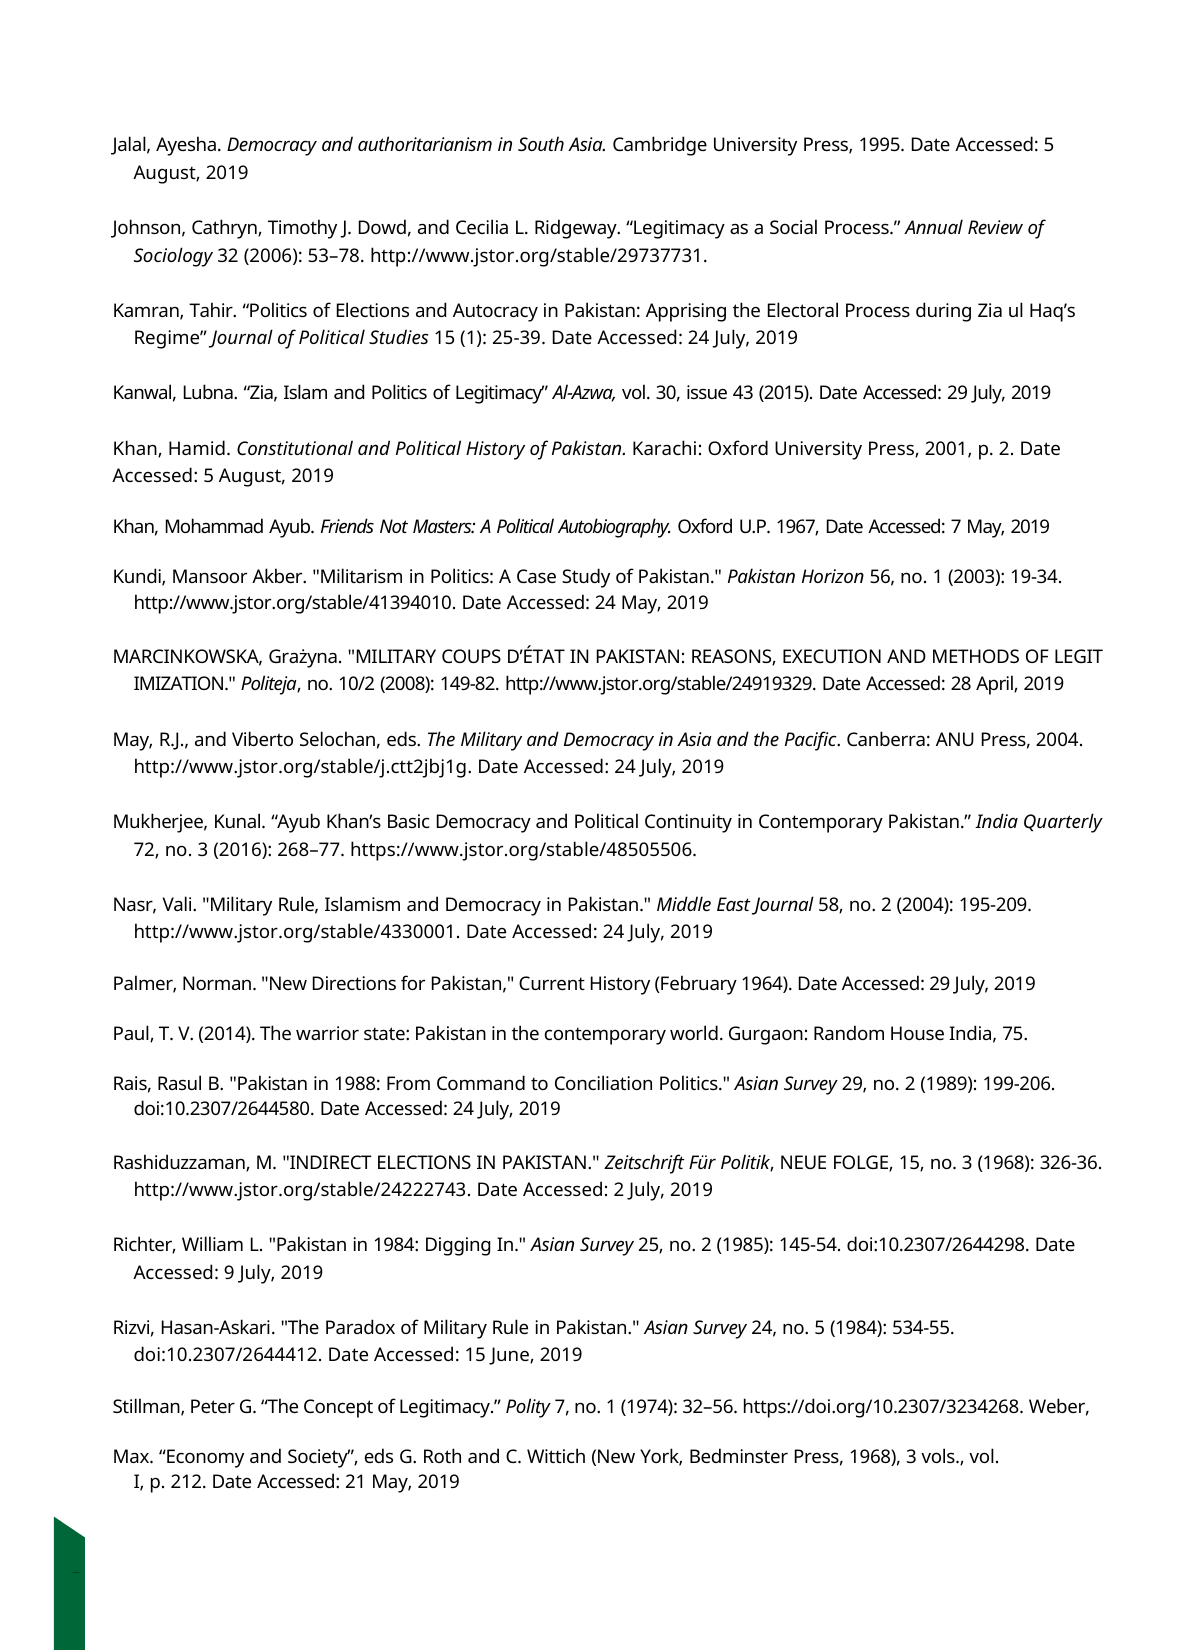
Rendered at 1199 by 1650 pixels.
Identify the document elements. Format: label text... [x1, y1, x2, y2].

text Kanwal, Lubna. “Zia, Islam and Politics of Legitimacy” Al-Azwa, vol. 30, issue 43 (2015). Date Accessed: 29 July, 2019 [112, 379, 1132, 405]
text Rashiduzzaman, M. "INDIRECT ELECTIONS IN PAKISTAN." Zeitschrift Für Politik, NEUE FOLGE, 15, no. 3 (1968): 326-36. http://www.jstor.org/stable/24222743. Date Accessed: 2 July, 2019 [112, 1149, 1122, 1202]
text Johnson, Cathryn, Timothy J. Dowd, and Cecilia L. Ridgeway. “Legitimacy as a Social Process.” Annual Review of Sociology 32 (2006): 53–78. http://www.jstor.org/stable/29737731. [112, 214, 1122, 267]
text Khan, Mohammad Ayub. Friends Not Masters: A Political Autobiography. Oxford U.P. 1967, Date Accessed: 7 May, 2019 Kundi, Mansoor Akber. "Militarism in Politics: A Case Study of Pakistan." Pakistan Horizon 56, no. 1 (2003): 19-34. [112, 494, 1069, 594]
text Jalal, Ayesha. Democracy and authoritarianism in South Asia. Cambridge University Press, 1995. Date Accessed: 5 August, 2019 [112, 132, 1084, 185]
text Nasr, Vali. "Military Rule, Islamism and Democracy in Pakistan." Middle East Journal 58, no. 2 (2004): 195-209. http://www.jstor.org/stable/4330001. Date Accessed: 24 July, 2019 [112, 891, 1122, 944]
text I, p. 212. Date Accessed: 21 May, 2019 [133, 1473, 1132, 1492]
text Mukherjee, Kunal. “Ayub Khan’s Basic Democracy and Political Continuity in Contemporary Pakistan.” India Quarterly 72, no. 3 (2016): 268–77. https://www.jstor.org/stable/48505506. [112, 809, 1122, 862]
text MARCINKOWSKA, Grażyna. "MILITARY COUPS D’ÉTAT IN PAKISTAN: REASONS, EXECUTION AND METHODS OF LEGIT [112, 643, 1132, 668]
text doi:10.2307/2644580. Date Accessed: 24 July, 2019 [133, 1100, 1132, 1119]
text Palmer, Norman. "New Directions for Pakistan," Current History (February 1964). Date Accessed: 29 July, 2019 Paul, T. V. (2014). The warrior state: Pakistan in the contemporary world. Gurgaon: Random House India, 75. Rais, Rasul B. "Pakistan in 1988: From Command to Conciliation Politics." Asian Survey 29, no. 2 (1989): 199-206. [112, 950, 1056, 1100]
text Richter, William L. "Pakistan in 1984: Digging In." Asian Survey 25, no. 2 (1985): 145-54. doi:10.2307/2644298. Date Accessed: 9 July, 2019 [112, 1232, 1122, 1285]
text Khan, Hamid. Constitutional and Political History of Pakistan. Karachi: Oxford University Press, 2001, p. 2. Date Accessed: 5 August, 2019 [112, 435, 1122, 488]
text May, R.J., and Viberto Selochan, eds. The Military and Democracy in Asia and the Pacific. Canberra: ANU Press, 2004. http://www.jstor.org/stable/j.ctt2jbj1g. Date Accessed: 24 July, 2019 [112, 726, 1097, 779]
text IMIZATION." Politeja, no. 10/2 (2008): 149-82. http://www.jstor.org/stable/24919329. Date Accessed: 28 April, 2019 [133, 671, 1132, 696]
text Kamran, Tahir. “Politics of Elections and Autocracy in Pakistan: Apprising the Electoral Process during Zia ul Haq’s Regime” Journal of Political Studies 15 (1): 25-39. Date Accessed: 24 July, 2019 [112, 297, 1122, 350]
text Stillman, Peter G. “The Concept of Legitimacy.” Polity 7, no. 1 (1974): 32–56. https://doi.org/10.2307/3234268. Weber, Max. “Economy and Society”, eds G. Roth and C. Wittich (New York, Bedminster Press, 1968), 3 vols., vol. [112, 1373, 1100, 1473]
text http://www.jstor.org/stable/41394010. Date Accessed: 24 May, 2019 [133, 594, 1132, 613]
text Rizvi, Hasan-Askari. "The Paradox of Military Rule in Pakistan." Asian Survey 24, no. 5 (1984): 534-55. doi:10.2307/2644412. Date Accessed: 15 June, 2019 [112, 1314, 1122, 1367]
